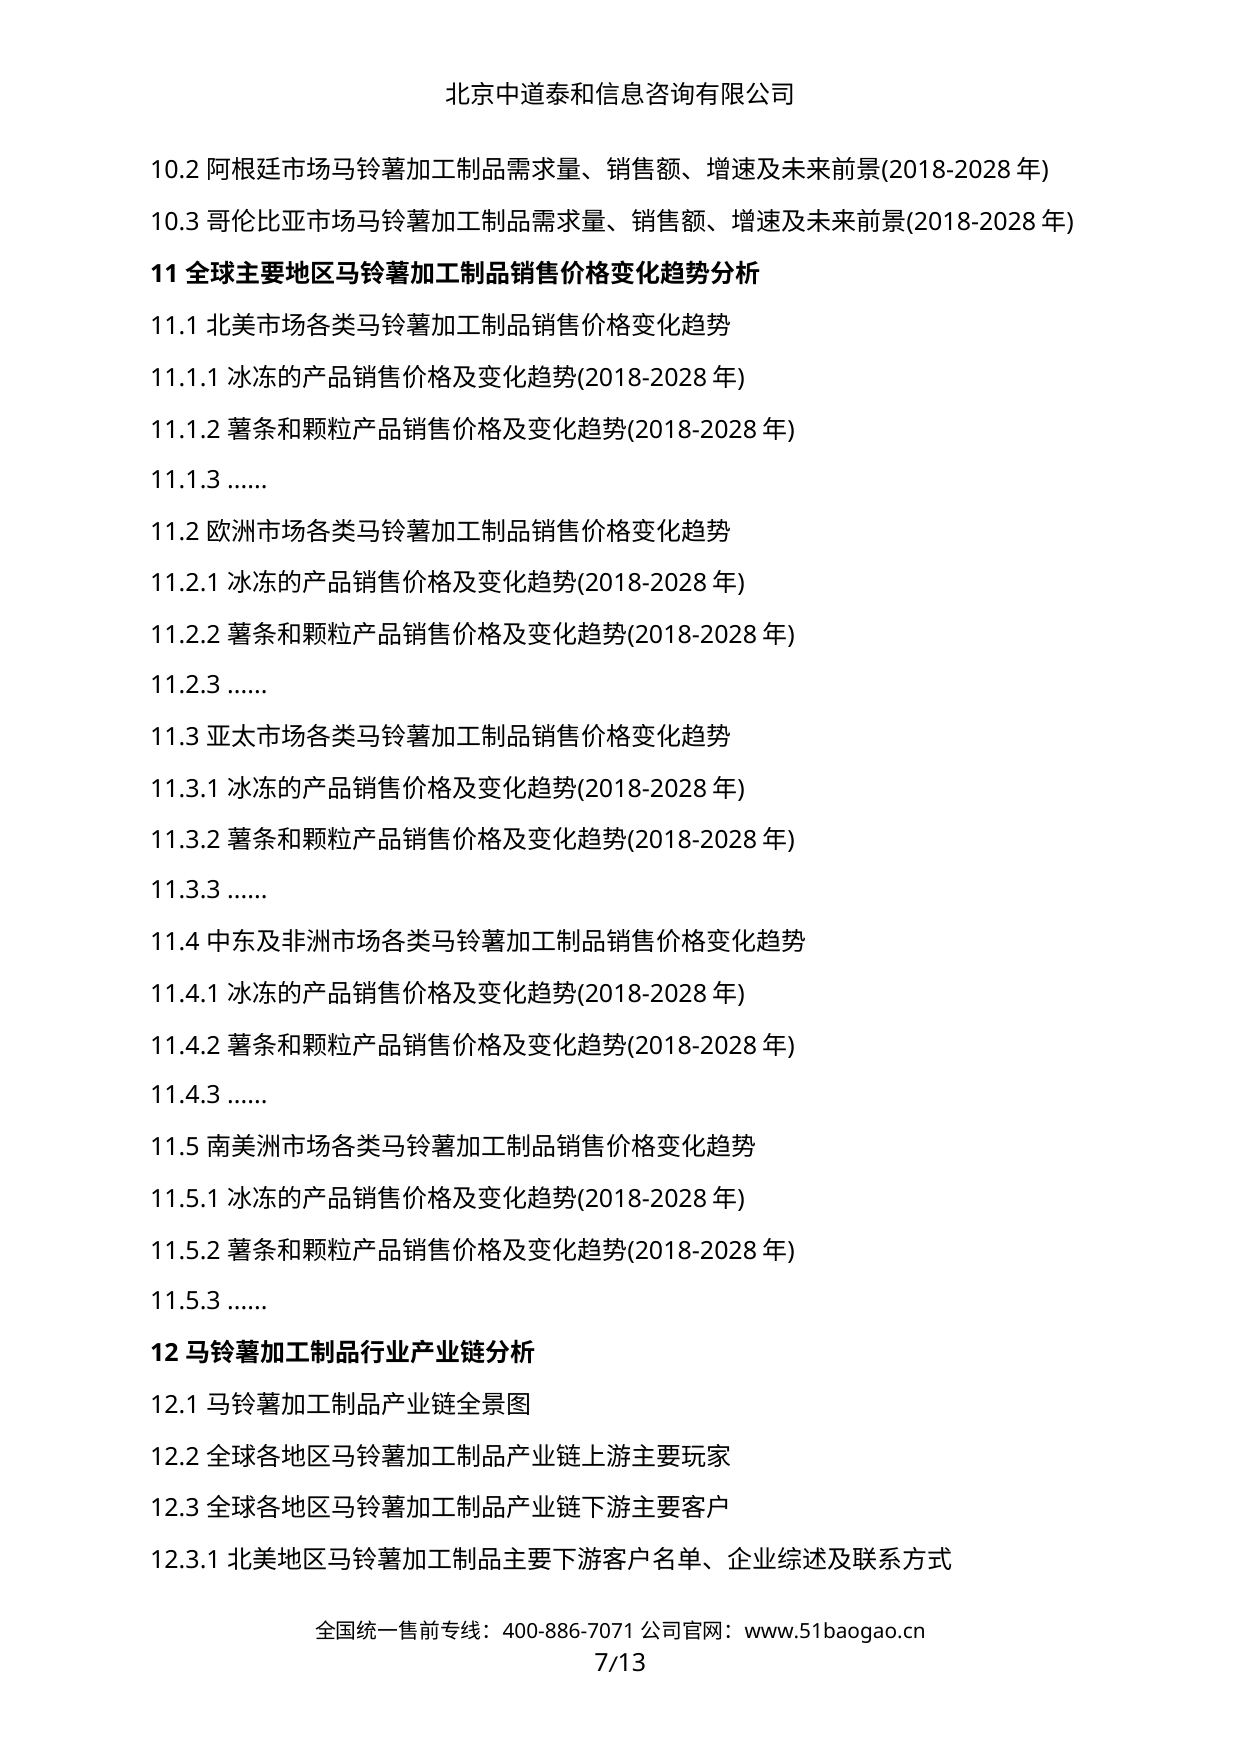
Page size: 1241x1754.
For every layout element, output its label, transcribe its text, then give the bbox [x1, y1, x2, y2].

text 11.2.1 冰冻的产品销售价格及变化趋势(2018-2028年) [150, 563, 1090, 599]
text 11.2.3 ...... [150, 667, 1090, 701]
text 11.3.2 薯条和颗粒产品销售价格及变化趋势(2018-2028年) [150, 820, 1090, 856]
text 11.4.3 ...... [150, 1077, 1090, 1111]
text 12.2 全球各地区马铃薯加工制品产业链上游主要玩家 [150, 1436, 1090, 1472]
text 11.2 欧洲市场各类马铃薯加工制品销售价格变化趋势 [150, 511, 1090, 547]
text 11.3.1 冰冻的产品销售价格及变化趋势(2018-2028年) [150, 768, 1090, 804]
text 11 全球主要地区马铃薯加工制品销售价格变化趋势分析 [150, 254, 1090, 290]
text 11.1.1 冰冻的产品销售价格及变化趋势(2018-2028年) [150, 357, 1090, 394]
text 11.1 北美市场各类马铃薯加工制品销售价格变化趋势 [150, 306, 1090, 342]
text 11.2.2 薯条和颗粒产品销售价格及变化趋势(2018-2028年) [150, 615, 1090, 651]
text 11.4.1 冰冻的产品销售价格及变化趋势(2018-2028年) [150, 973, 1090, 1010]
text 12.1 马铃薯加工制品产业链全景图 [150, 1384, 1090, 1420]
text 11.3 亚太市场各类马铃薯加工制品销售价格变化趋势 [150, 716, 1090, 752]
text 10.2 阿根廷市场马铃薯加工制品需求量、销售额、增速及未来前景(2018-2028年) [150, 150, 1090, 186]
text 11.1.3 ...... [150, 461, 1090, 495]
text 11.4.2 薯条和颗粒产品销售价格及变化趋势(2018-2028年) [150, 1025, 1090, 1062]
text 11.5.2 薯条和颗粒产品销售价格及变化趋势(2018-2028年) [150, 1231, 1090, 1267]
text 12.3 全球各地区马铃薯加工制品产业链下游主要客户 [150, 1488, 1090, 1524]
text 11.3.3 ...... [150, 872, 1090, 906]
text 11.5.3 ...... [150, 1282, 1090, 1317]
text 11.1.2 薯条和颗粒产品销售价格及变化趋势(2018-2028年) [150, 409, 1090, 446]
text 12 马铃薯加工制品行业产业链分析 [150, 1332, 1090, 1368]
text 11.5.1 冰冻的产品销售价格及变化趋势(2018-2028年) [150, 1179, 1090, 1215]
text 10.3 哥伦比亚市场马铃薯加工制品需求量、销售额、增速及未来前景(2018-2028年) [150, 202, 1090, 238]
text 12.3.1 北美地区马铃薯加工制品主要下游客户名单、企业综述及联系方式 [150, 1540, 1090, 1576]
text 11.5 南美洲市场各类马铃薯加工制品销售价格变化趋势 [150, 1127, 1090, 1163]
text 11.4 中东及非洲市场各类马铃薯加工制品销售价格变化趋势 [150, 922, 1090, 958]
